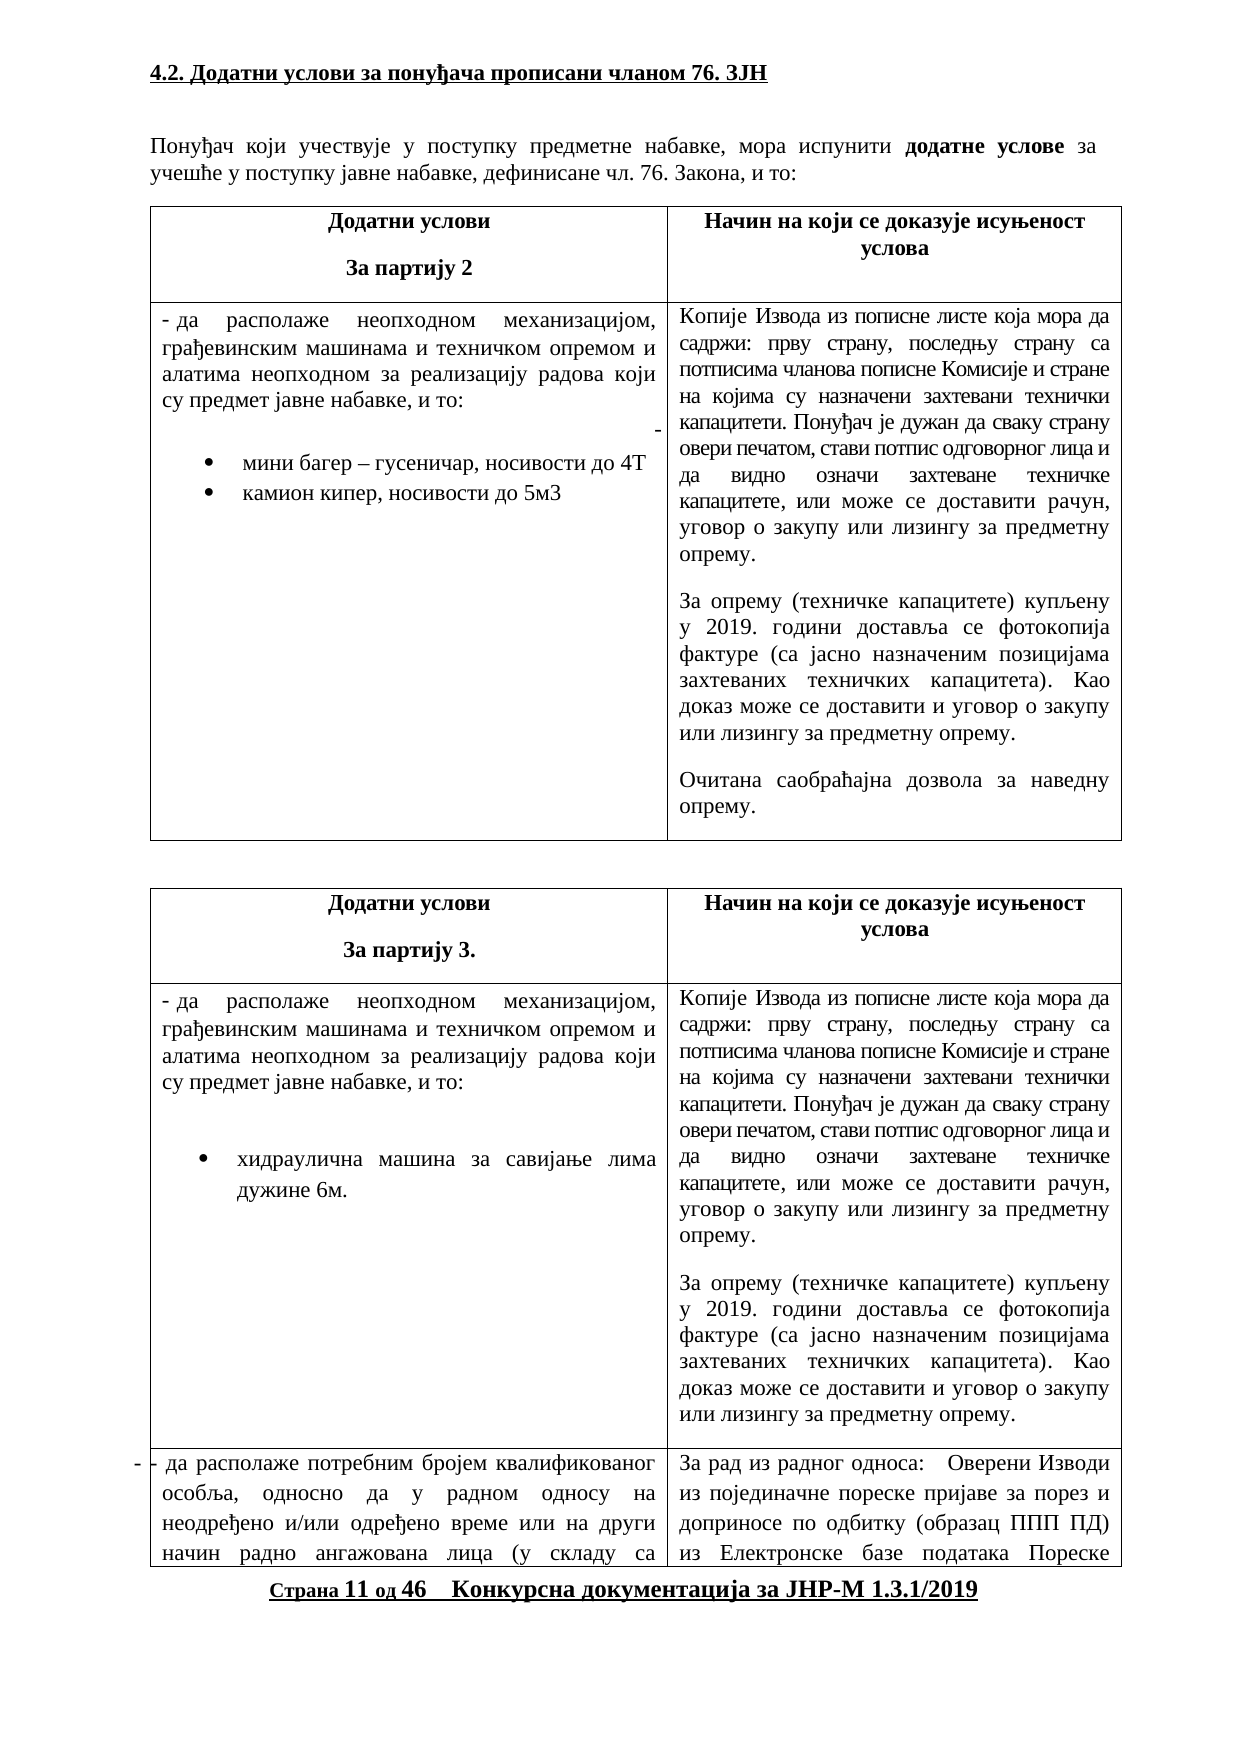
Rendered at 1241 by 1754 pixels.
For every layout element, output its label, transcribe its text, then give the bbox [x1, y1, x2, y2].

table_cell Копије Извода из пописне листе која мора да садржи: прву страну, последњу страну са потписима чланова пописне Комисије и стране на којима су назначени захтевани технички капацитети. Понуђач је дужан да сваку страну овери печатом, стави потпис одговорног лица и да видно означи захтеване техничке капацитете, или може се доставити рачун, уговор о закупу или лизингу за предметну опрему. За опрему (техничке капацитете) купљену у 2019. години доставља се фотокопија фактуре (са јасно назначеним позицијама захтеваних техничких капацитета). Као доказ може се доставити и уговор о закупу или лизингу за предметну опрему. Очитана саобраћајна дозвола за наведну опрему. [668, 303, 1121, 839]
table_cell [151, 1449, 667, 1566]
text 4.2. Додатни услови за понуђача прописани чланом 76. ЗЈН [150, 59, 1097, 85]
table_header Начин на који се доказује исуњеност услова [668, 889, 1121, 983]
table_cell да располаже неопходном механизацијом, грађевинским машинама и техничком опремом и алатима неопходном за реализацију радова који су предмет јавне набавке, и то: с мини багер – гусеничар, носивости до 4Т камион кипер, носивости до 5м3 [151, 303, 667, 839]
table_header Начин на који се доказује исуњеност услова [668, 207, 1121, 302]
table_cell да располаже неопходном механизацијом, грађевинским машинама и техничком опремом и алатима неопходном за реализацију радова који су предмет јавне набавке, и то: хидраулична машина за савијање лима дужине 6м. [151, 984, 667, 1447]
table_cell Копије Извода из пописне листе која мора да садржи: прву страну, последњу страну са потписима чланова пописне Комисије и стране на којима су назначени захтевани технички капацитети. Понуђач је дужан да сваку страну овери печатом, стави потпис одговорног лица и да видно означи захтеване техничке капацитете, или може се доставити рачун, уговор о закупу или лизингу за предметну опрему. За опрему (техничке капацитете) купљену у 2019. години доставља се фотокопија фактуре (са јасно назначеним позицијама захтеваних техничких капацитета). Као доказ може се доставити и уговор о закупу или лизингу за предметну опрему. [668, 984, 1121, 1447]
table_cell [668, 1449, 1121, 1566]
table_header Додатни услови За партију 2 [151, 207, 667, 302]
text Понуђач који учествује у поступку предметне набавке, мора испунити додатне услове за учешће у поступку јавне набавке, дефинисане чл. 76. Закона, и то: [150, 133, 1096, 185]
table_header Додатни услови За партију 3. [151, 889, 667, 983]
